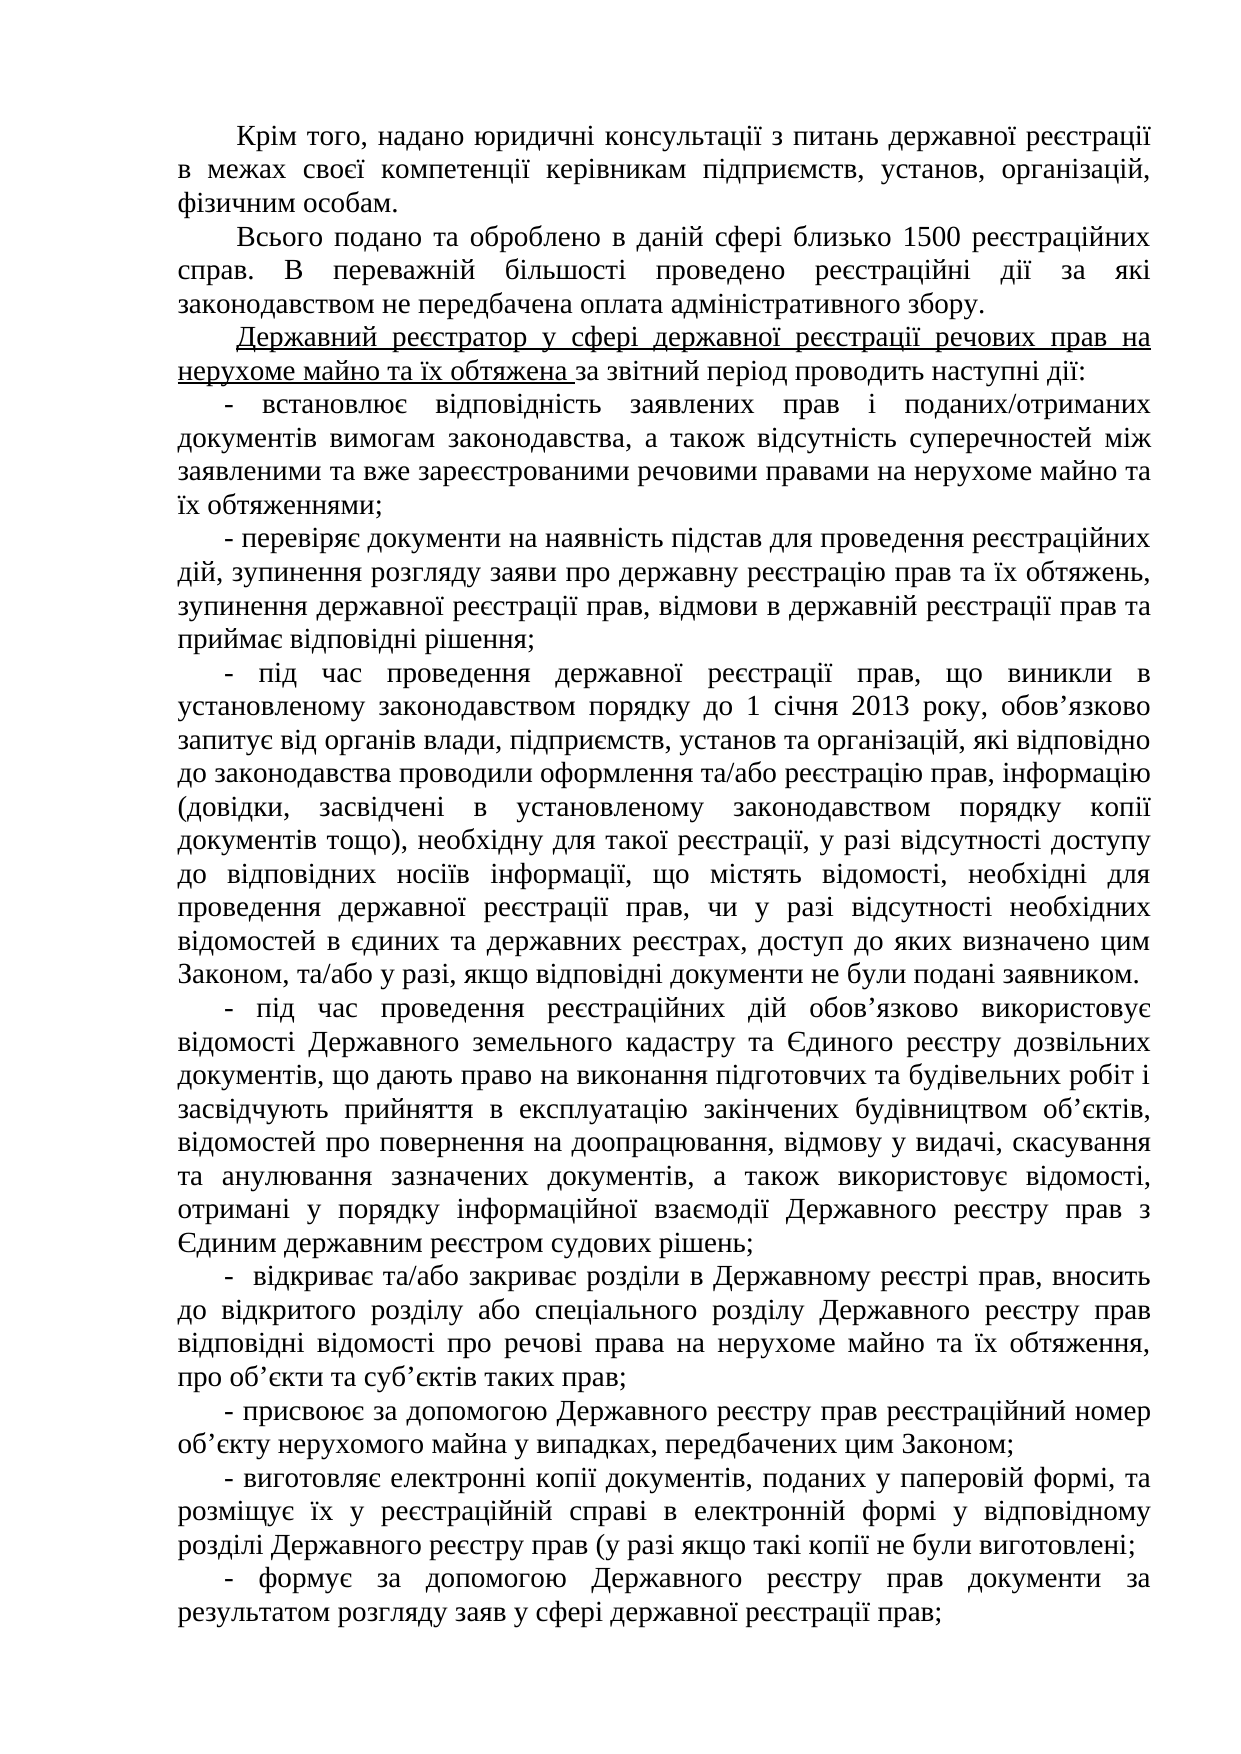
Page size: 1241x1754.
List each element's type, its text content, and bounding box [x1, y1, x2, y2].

text - під час проведення державної реєстрації прав, що виникли в установленому законодавством порядку до 1 січня 2013 року, обов’язково запитує від органів влади, підприємств, установ та організацій, які відповідно до законодавства проводили оформлення та/або реєстрацію прав, інформацію (довідки, засвідчені в установленому законодавством порядку копії документів тощо), необхідну для такої реєстрації, у разі відсутності доступу до відповідних носіїв інформації, що містять відомості, необхідні для проведення державної реєстрації прав, чи у разі відсутності необхідних відомостей в єдиних та державних реєстрах, доступ до яких визначено цим Законом, та/або у разі, якщо відповідні документи не були подані заявником. [177, 655, 1152, 990]
text Крім того, надано юридичні консультації з питань державної реєстрації в межах своєї компетенції керівникам підприємств, установ, організацій, фізичним особам. [177, 118, 1152, 219]
text - встановлює відповідність заявлених прав і поданих/отриманих документів вимогам законодавства, а також відсутність суперечностей між заявленими та вже зареєстрованими речовими правами на нерухоме майно та їх обтяженнями; [177, 386, 1152, 521]
text Всього подано та оброблено в даній сфері близько 1500 реєстраційних справ. В переважній більшості проведено реєстраційні дії за які законодавством не передбачена оплата адміністративного збору. [177, 219, 1152, 319]
text - формує за допомогою Державного реєстру прав документи за результатом розгляду заяв у сфері державної реєстрації прав; [177, 1560, 1152, 1627]
text - виготовляє електронні копії документів, поданих у паперовій формі, та розміщує їх у реєстраційній справі в електронній формі у відповідному розділі Державного реєстру прав (у разі якщо такі копії не були виготовлені; [177, 1460, 1152, 1560]
text - під час проведення реєстраційних дій обов’язково використовує відомості Державного земельного кадастру та Єдиного реєстру дозвільних документів, що дають право на виконання підготовчих та будівельних робіт і засвідчують прийняття в експлуатацію закінчених будівництвом об’єктів, відомостей про повернення на доопрацювання, відмову у видачі, скасування та анулювання зазначених документів, а також використовує відомості, отримані у порядку інформаційної взаємодії Державного реєстру прав з Єдиним державним реєстром судових рішень; [177, 990, 1152, 1258]
text - присвоює за допомогою Державного реєстру прав реєстраційний номер об’єкту нерухомого майна у випадках, передбачених цим Законом; [177, 1393, 1152, 1460]
text - відкриває та/або закриває розділи в Державному реєстрі прав, вносить до відкритого розділу або спеціального розділу Державного реєстру прав відповідні відомості про речові права на нерухоме майно та їх обтяження, про об’єкти та суб’єктів таких прав; [177, 1258, 1152, 1393]
text - перевіряє документи на наявність підстав для проведення реєстраційних дій, зупинення розгляду заяви про державну реєстрацію прав та їх обтяжень, зупинення державної реєстрації прав, відмови в державній реєстрації прав та приймає відповідні рішення; [177, 521, 1152, 655]
text Державний реєстратор у сфері державної реєстрації речових прав на нерухоме майно та їх обтяжена за звітний період проводить наступні дії: [177, 319, 1152, 386]
